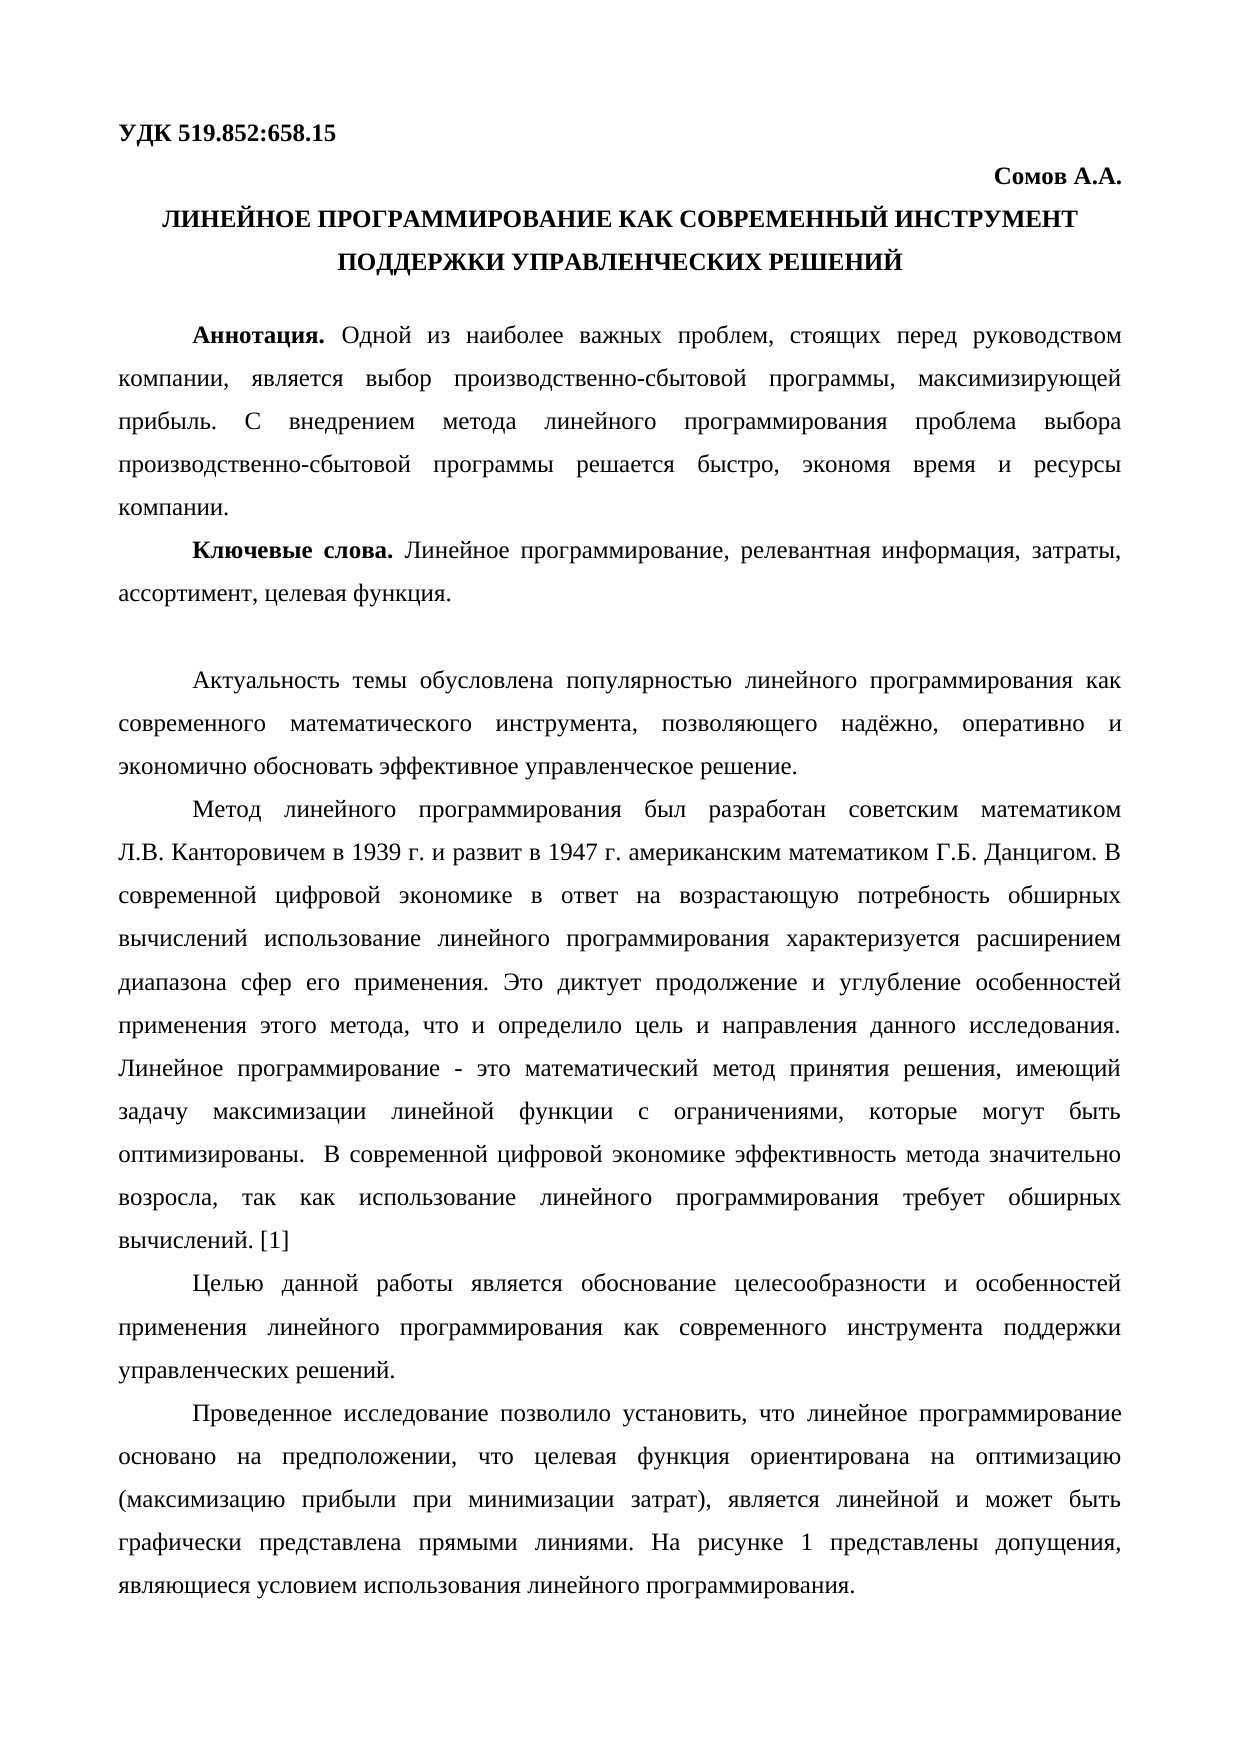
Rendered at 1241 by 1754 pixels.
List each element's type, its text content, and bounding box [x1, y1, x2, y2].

text Ключевые слова. Линейное программирование, релевантная информация, затраты, ассортимент, целевая функция. [118, 535, 1122, 607]
text Актуальность темы обусловлена популярностью линейного программирования как современного математического инструмента, позволяющего надёжно, оперативно и экономично обосновать эффективное управленческое решение. [118, 665, 1122, 780]
text Целью данной работы является обоснование целесообразности и особенностей применения линейного программирования как современного инструмента поддержки управленческих решений. [118, 1268, 1122, 1383]
text ЛИНЕЙНОЕ ПРОГРАММИРОВАНИЕ КАК СОВРЕМЕННЫЙ ИНСТРУМЕНТ ПОДДЕРЖКИ УПРАВЛЕНЧЕСКИХ РЕШЕНИЙ [118, 204, 1122, 276]
text Сомов А.А. [118, 161, 1122, 190]
text Аннотация. Одной из наиболее важных проблем, стоящих перед руководством компании, является выбор производственно-сбытовой программы, максимизирующей прибыль. С внедрением метода линейного программирования проблема выбора производственно-сбытовой программы решается быстро, экономя время и ресурсы компании. [118, 320, 1122, 521]
text УДК 519.852:658.15 [118, 118, 1122, 147]
text Метод линейного программирования был разработан советским математиком Л.В. Канторовичем в 1939 г. и развит в 1947 г. американским математиком Г.Б. Данцигом. В современной цифровой экономике в ответ на возрастающую потребность обширных вычислений использование линейного программирования характеризуется расширением диапазона сфер его применения. Это диктует продолжение и углубление особенностей применения этого метода, что и определило цель и направления данного исследования. Линейное программирование - это математический метод принятия решения, имеющий задачу максимизации линейной функции с ограничениями, которые могут быть оптимизированы. В современной цифровой экономике эффективность метода значительно возросла, так как использование линейного программирования требует обширных вычислений. [1] [118, 794, 1122, 1254]
text Проведенное исследование позволило установить, что линейное программирование основано на предположении, что целевая функция ориентирована на оптимизацию (максимизацию прибыли при минимизации затрат), является линейной и может быть графически представлена прямыми линиями. На рисунке 1 представлены допущения, являющиеся условием использования линейного программирования. [118, 1398, 1122, 1599]
